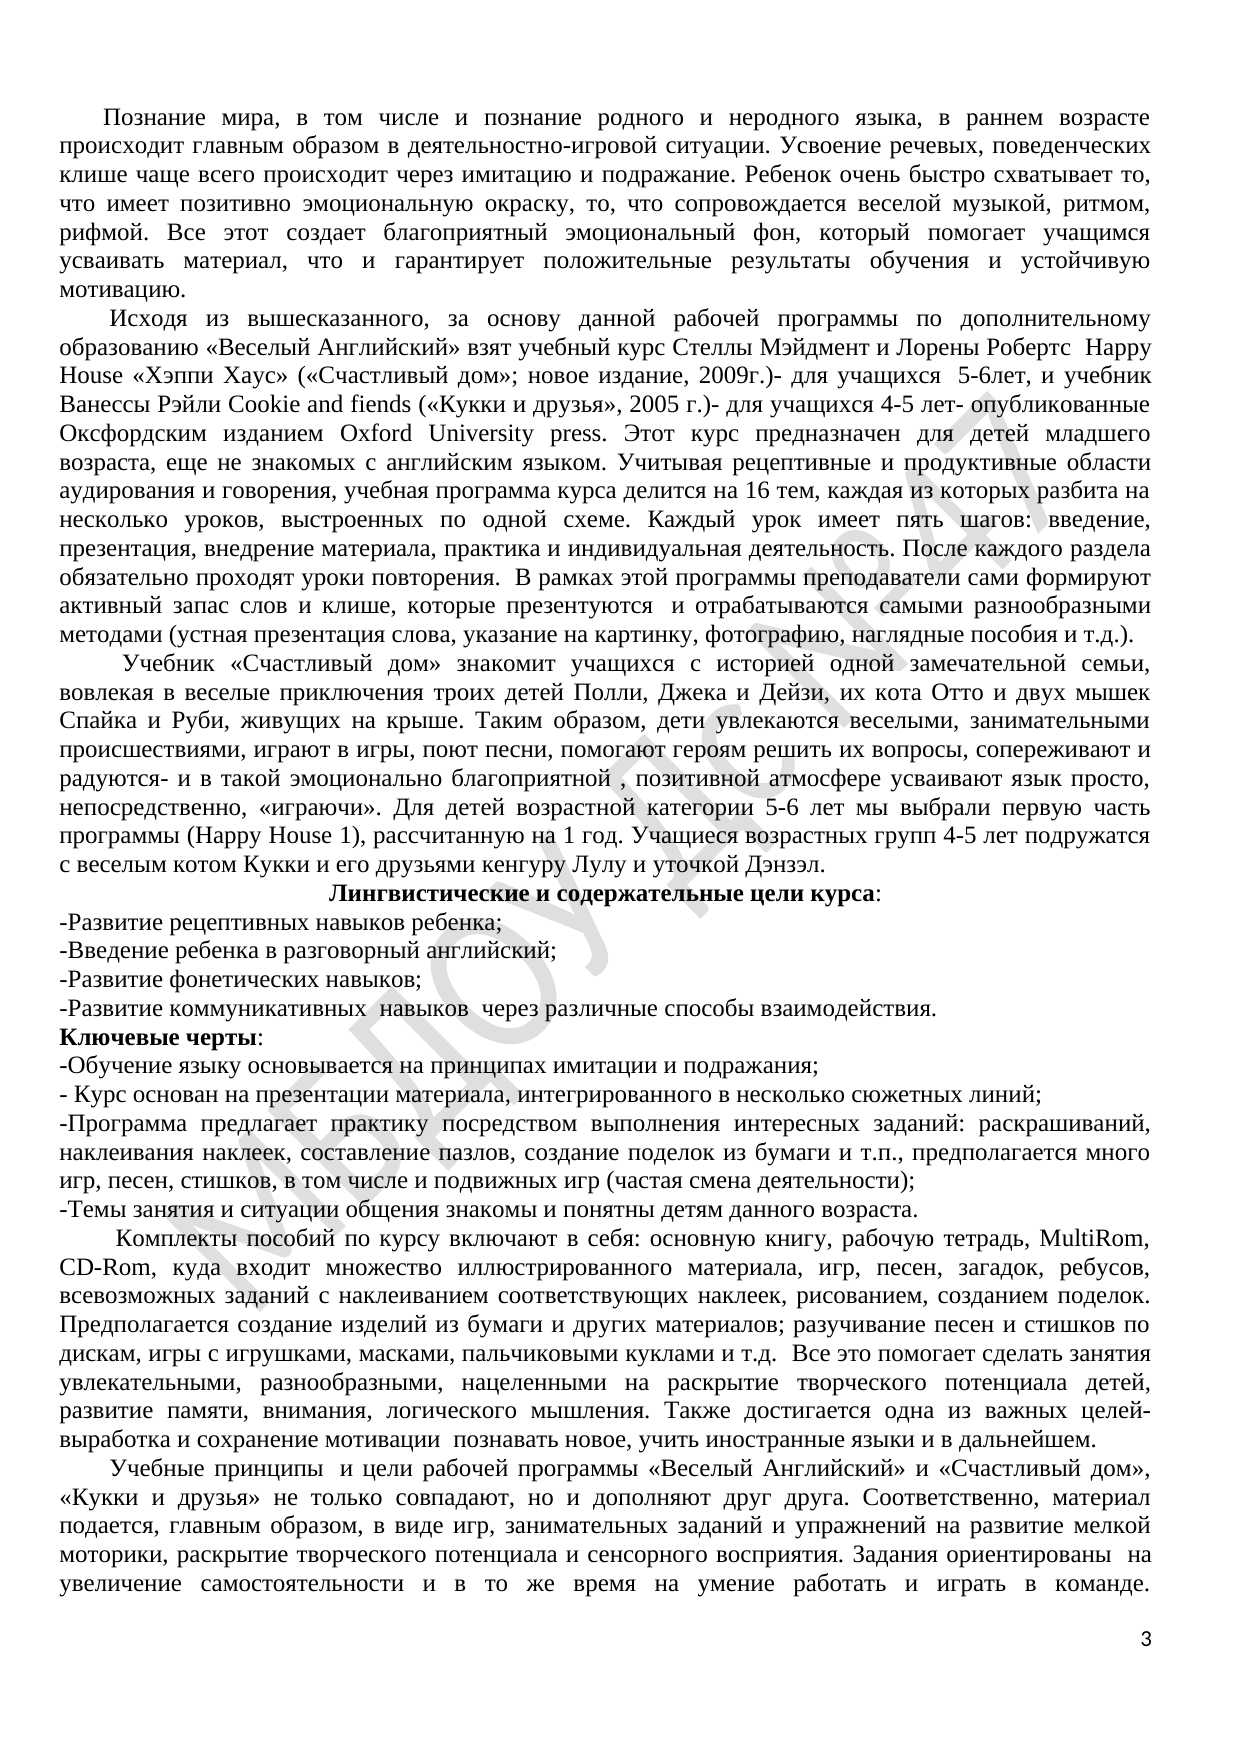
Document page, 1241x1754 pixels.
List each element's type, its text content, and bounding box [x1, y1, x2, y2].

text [59, 1453, 1152, 1597]
text -Программа предлагает практику посредством выполнения интересных заданий: раскрашиваний, наклеивания наклеек, составление пазлов, создание поделок из бумаги и т.п., предполагается много игр, песен, стишков, в том числе и подвижных игр (частая смена деятельности); [59, 1108, 1152, 1194]
text -Введение ребенка в разговорный английский; [59, 936, 1152, 964]
text -Темы занятия и ситуации общения знакомы и понятны детям данного возраста. [59, 1194, 1152, 1223]
text -Развитие рецептивных навыков ребенка; [59, 907, 1152, 936]
text Ключевые черты: [59, 1022, 1152, 1051]
text Учебник «Счастливый дом» знакомит учащихся с историей одной замечательной семьи, вовлекая в веселые приключения троих детей Полли, Джека и Дейзи, их кота Отто и двух мышек Спайка и Руби, живущих на крыше. Таким образом, дети увлекаются веселыми, занимательными происшествиями, играют в игры, поют песни, помогают героям решить их вопросы, сопереживают и радуются- и в такой эмоционально благоприятной , позитивной атмосфере усваивают язык просто, непосредственно, «играючи». Для детей возрастной категории 5-6 лет мы выбрали первую часть программы (Happy House 1), рассчитанную на 1 год. Учащиеся возрастных групп 4-5 лет подружатся с веселым котом Кукки и его друзьями кенгуру Лулу и уточкой Дэнзэл. [59, 648, 1152, 878]
text -Развитие коммуникативных навыков через различные способы взаимодействия. [59, 993, 1152, 1022]
text Лингвистические и содержательные цели курса: [59, 878, 1152, 907]
text -Развитие фонетических навыков; [59, 964, 1152, 993]
text Комплекты пособий по курсу включают в себя: основную книгу, рабочую тетрадь, MultiRom, CD-Rom, куда входит множество иллюстрированного материала, игр, песен, загадок, ребусов, всевозможных заданий с наклеиванием соответствующих наклеек, рисованием, созданием поделок. Предполагается создание изделий из бумаги и других материалов; разучивание песен и стишков по дискам, игры с игрушками, масками, пальчиковыми куклами и т.д. Все это помогает сделать занятия увлекательными, разнообразными, нацеленными на раскрытие творческого потенциала детей, развитие памяти, внимания, логического мышления. Также достигается одна из важных целей- выработка и сохранение мотивации познавать новое, учить иностранные языки и в дальнейшем. [59, 1223, 1152, 1453]
text -Обучение языку основывается на принципах имитации и подражания; [59, 1051, 1152, 1079]
text Исходя из вышесказанного, за основу данной рабочей программы по дополнительному образованию «Веселый Английский» взят учебный курс Стеллы Мэйдмент и Лорены Робертс Happy House «Хэппи Хаус» («Счастливый дом»; новое издание, 2009г.)- для учащихся 5-6лет, и учебник Ванессы Рэйли Cookie and fiends («Кукки и друзья», 2005 г.)- для учащихся 4-5 лет- опубликованные Оксфордским изданием Oxford University press. Этот курс предназначен для детей младшего возраста, еще не знакомых с английским языком. Учитывая рецептивные и продуктивные области аудирования и говорения, учебная программа курса делится на 16 тем, каждая из которых разбита на несколько уроков, выстроенных по одной схеме. Каждый урок имеет пять шагов: введение, презентация, внедрение материала, практика и индивидуальная деятельность. После каждого раздела обязательно проходят уроки повторения. В рамках этой программы преподаватели сами формируют активный запас слов и клише, которые презентуются и отрабатываются самыми разнообразными методами (устная презентация слова, указание на картинку, фотографию, наглядные пособия и т.д.). [59, 303, 1152, 648]
text Познание мира, в том числе и познание родного и неродного языка, в раннем возрасте происходит главным образом в деятельностно-игровой ситуации. Усвоение речевых, поведенческих клише чаще всего происходит через имитацию и подражание. Ребенок очень быстро схватывает то, что имеет позитивно эмоциональную окраску, то, что сопровождается веселой музыкой, ритмом, рифмой. Все этот создает благоприятный эмоциональный фон, который помогает учащимся усваивать материал, что и гарантирует положительные результаты обучения и устойчивую мотивацию. [59, 102, 1152, 303]
text - Курс основан на презентации материала, интегрированного в несколько сюжетных линий; [59, 1079, 1152, 1108]
